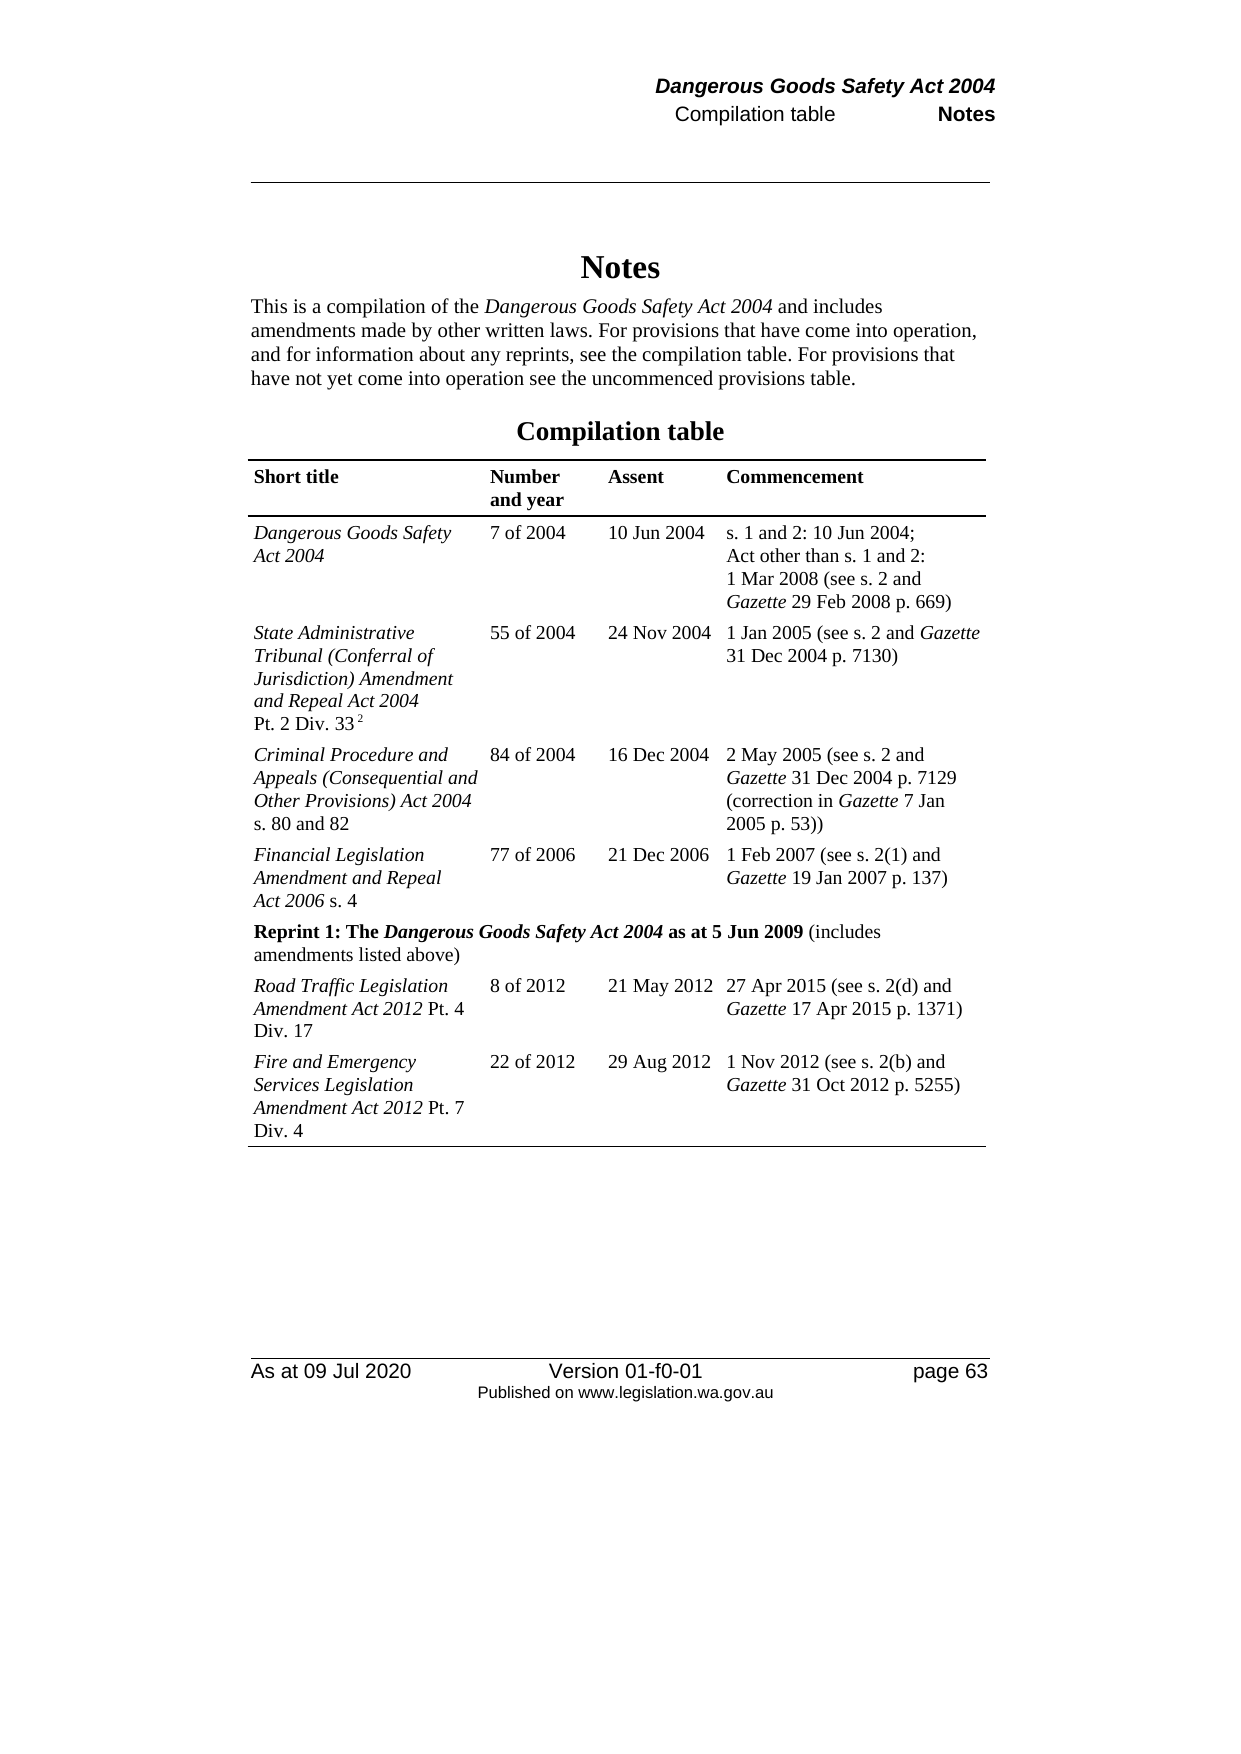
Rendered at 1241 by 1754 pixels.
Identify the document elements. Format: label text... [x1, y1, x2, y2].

table_cell 27 Apr 2015 (see s. 2(d) and Gazette 17 Apr 2015 p. 1371) [720, 970, 986, 1046]
table_cell 24 Nov 2004 [602, 617, 720, 739]
table_cell Fire and Emergency Services Legislation Amendment Act 2012 Pt. 7 Div. 4 [248, 1046, 484, 1146]
table_cell State Administrative Tribunal (Conferral of Jurisdiction) Amendment and Repeal Act 2004 Pt. 2 Div. 33 2 [248, 617, 484, 739]
subtitle Compilation table [251, 415, 990, 447]
table_cell 77 of 2006 [484, 839, 602, 916]
table_cell 10 Jun 2004 [602, 517, 720, 617]
table_cell Road Traffic Legislation Amendment Act 2012 Pt. 4 Div. 17 [248, 970, 484, 1046]
table_cell 21 May 2012 [602, 970, 720, 1046]
table_cell 1 Nov 2012 (see s. 2(b) and Gazette 31 Oct 2012 p. 5255) [720, 1046, 986, 1146]
table_header Short title [248, 461, 484, 515]
table_cell s. 1 and 2: 10 Jun 2004; Act other than s. 1 and 2: 1 Mar 2008 (see s. 2 and Gazette 29 Feb 2008 p. 669) [720, 517, 986, 617]
table_cell Reprint 1: The Dangerous Goods Safety Act 2004 as at 5 Jun 2009 (includes amendments listed above) [248, 916, 986, 969]
table_cell Dangerous Goods Safety Act 2004 [248, 517, 484, 617]
table_cell 1 Jan 2005 (see s. 2 and Gazette 31 Dec 2004 p. 7130) [720, 617, 986, 739]
table_cell 7 of 2004 [484, 517, 602, 617]
table_cell 55 of 2004 [484, 617, 602, 739]
table_header Assent [602, 461, 720, 515]
table_cell 8 of 2012 [484, 970, 602, 1046]
table_cell 16 Dec 2004 [602, 739, 720, 839]
table_cell 21 Dec 2006 [602, 839, 720, 916]
table_cell 22 of 2012 [484, 1046, 602, 1146]
table_header Number and year [484, 461, 602, 515]
table_header Commencement [720, 461, 986, 515]
table_cell 2 May 2005 (see s. 2 and Gazette 31 Dec 2004 p. 7129 (correction in Gazette 7 Jan 2005 p. 53)) [720, 739, 986, 839]
table_cell 29 Aug 2012 [602, 1046, 720, 1146]
text This is a compilation of the Dangerous Goods Safety Act 2004 and includes amendments made by other written laws. For provisions that have come into operation, and for information about any reprints, see the compilation table. For provisions that have not yet come into operation see the uncommenced provisions table. [251, 294, 990, 390]
table_cell 1 Feb 2007 (see s. 2(1) and Gazette 19 Jan 2007 p. 137) [720, 839, 986, 916]
subtitle Notes [251, 247, 990, 286]
table_cell Criminal Procedure and Appeals (Consequential and Other Provisions) Act 2004 s. 80 and 82 [248, 739, 484, 839]
table_cell 84 of 2004 [484, 739, 602, 839]
table_cell Financial Legislation Amendment and Repeal Act 2006 s. 4 [248, 839, 484, 916]
